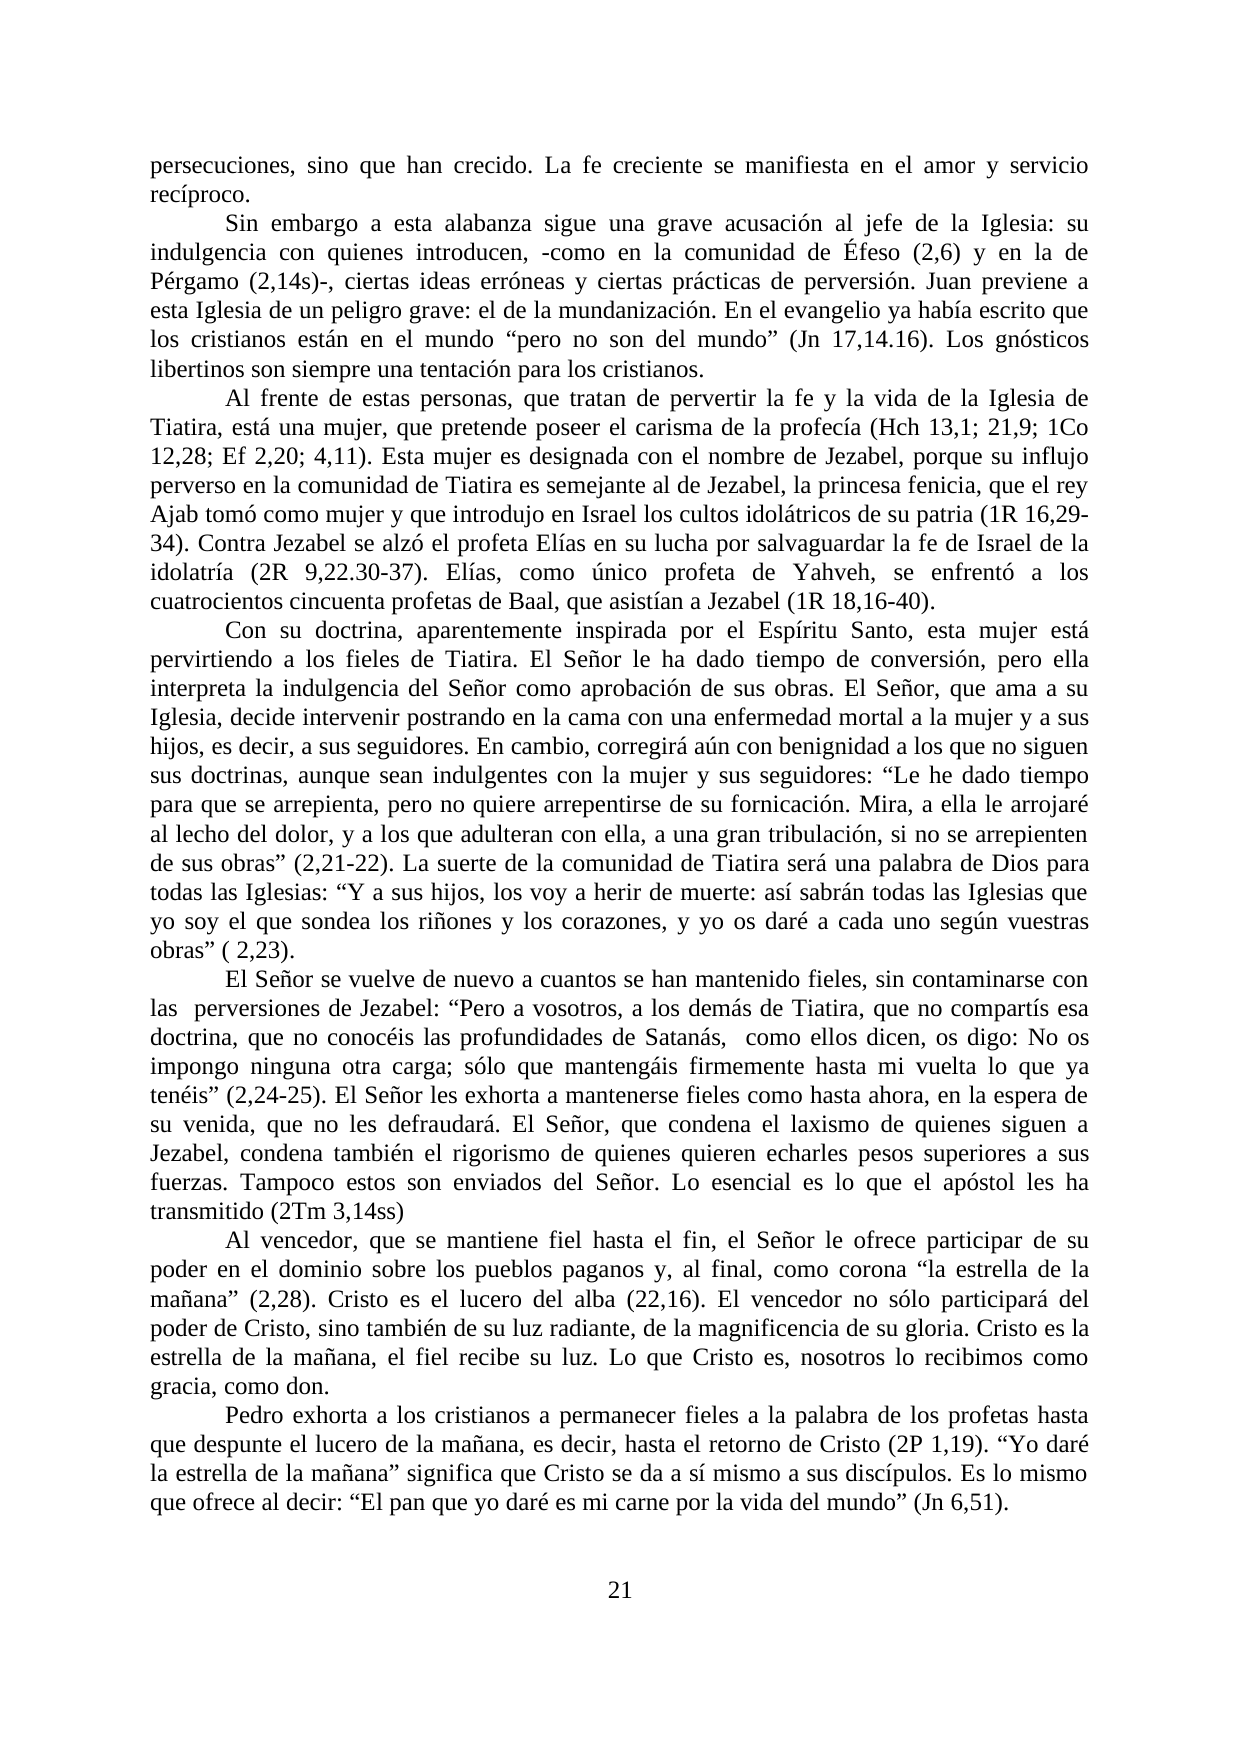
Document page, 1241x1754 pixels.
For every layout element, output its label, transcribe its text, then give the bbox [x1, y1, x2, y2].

text Pedro exhorta a los cristianos a permanecer fieles a la palabra de los profetas hasta que despunte el lucero de la mañana, es decir, hasta el retorno de Cristo (2P 1,19). “Yo daré la estrella de la mañana” significa que Cristo se da a sí mismo a sus discípulos. Es lo mismo que ofrece al decir: “El pan que yo daré es mi carne por la vida del mundo” (Jn 6,51). [150, 1400, 1090, 1516]
text Con su doctrina, aparentemente inspirada por el Espíritu Santo, esta mujer está pervirtiendo a los fieles de Tiatira. El Señor le ha dado tiempo de conversión, pero ella interpreta la indulgencia del Señor como aprobación de sus obras. El Señor, que ama a su Iglesia, decide intervenir postrando en la cama con una enfermedad mortal a la mujer y a sus hijos, es decir, a sus seguidores. En cambio, corregirá aún con benignidad a los que no siguen sus doctrinas, aunque sean indulgentes con la mujer y sus seguidores: “Le he dado tiempo para que se arrepienta, pero no quiere arrepentirse de su fornicación. Mira, a ella le arrojaré al lecho del dolor, y a los que adulteran con ella, a una gran tribulación, si no se arrepienten de sus obras” (2,21-22). La suerte de la comunidad de Tiatira será una palabra de Dios para todas las Iglesias: “Y a sus hijos, los voy a herir de muerte: así sabrán todas las Iglesias que yo soy el que sondea los riñones y los corazones, y yo os daré a cada uno según vuestras obras” ( 2,23). [150, 615, 1090, 964]
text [150, 150, 1090, 208]
text Al vencedor, que se mantiene fiel hasta el fin, el Señor le ofrece participar de su poder en el dominio sobre los pueblos paganos y, al final, como corona “la estrella de la mañana” (2,28). Cristo es el lucero del alba (22,16). El vencedor no sólo participará del poder de Cristo, sino también de su luz radiante, de la magnificencia de su gloria. Cristo es la estrella de la mañana, el fiel recibe su luz. Lo que Cristo es, nosotros lo recibimos como gracia, como don. [150, 1225, 1090, 1400]
text El Señor se vuelve de nuevo a cuantos se han mantenido fieles, sin contaminarse con las perversiones de Jezabel: “Pero a vosotros, a los demás de Tiatira, que no compartís esa doctrina, que no conocéis las profundidades de Satanás, como ellos dicen, os digo: No os impongo ninguna otra carga; sólo que mantengáis firmemente hasta mi vuelta lo que ya tenéis” (2,24-25). El Señor les exhorta a mantenerse fieles como hasta ahora, en la espera de su venida, que no les defraudará. El Señor, que condena el laxismo de quienes siguen a Jezabel, condena también el rigorismo de quienes quieren echarles pesos superiores a sus fuerzas. Tampoco estos son enviados del Señor. Lo esencial es lo que el apóstol les ha transmitido (2Tm 3,14ss) [150, 964, 1090, 1225]
text Sin embargo a esta alabanza sigue una grave acusación al jefe de la Iglesia: su indulgencia con quienes introducen, -como en la comunidad de Éfeso (2,6) y en la de Pérgamo (2,14s)-, ciertas ideas erróneas y ciertas prácticas de perversión. Juan previene a esta Iglesia de un peligro grave: el de la mundanización. En el evangelio ya había escrito que los cristianos están en el mundo “pero no son del mundo” (Jn 17,14.16). Los gnósticos libertinos son siempre una tentación para los cristianos. [150, 208, 1090, 382]
text Al frente de estas personas, que tratan de pervertir la fe y la vida de la Iglesia de Tiatira, está una mujer, que pretende poseer el carisma de la profecía (Hch 13,1; 21,9; 1Co 12,28; Ef 2,20; 4,11). Esta mujer es designada con el nombre de Jezabel, porque su influjo perverso en la comunidad de Tiatira es semejante al de Jezabel, la princesa fenicia, que el rey Ajab tomó como mujer y que introdujo en Israel los cultos idolátricos de su patria (1R 16,29-34). Contra Jezabel se alzó el profeta Elías en su lucha por salvaguardar la fe de Israel de la idolatría (2R 9,22.30-37). Elías, como único profeta de Yahveh, se enfrentó a los cuatrocientos cincuenta profetas de Baal, que asistían a Jezabel (1R 18,16-40). [150, 382, 1090, 615]
